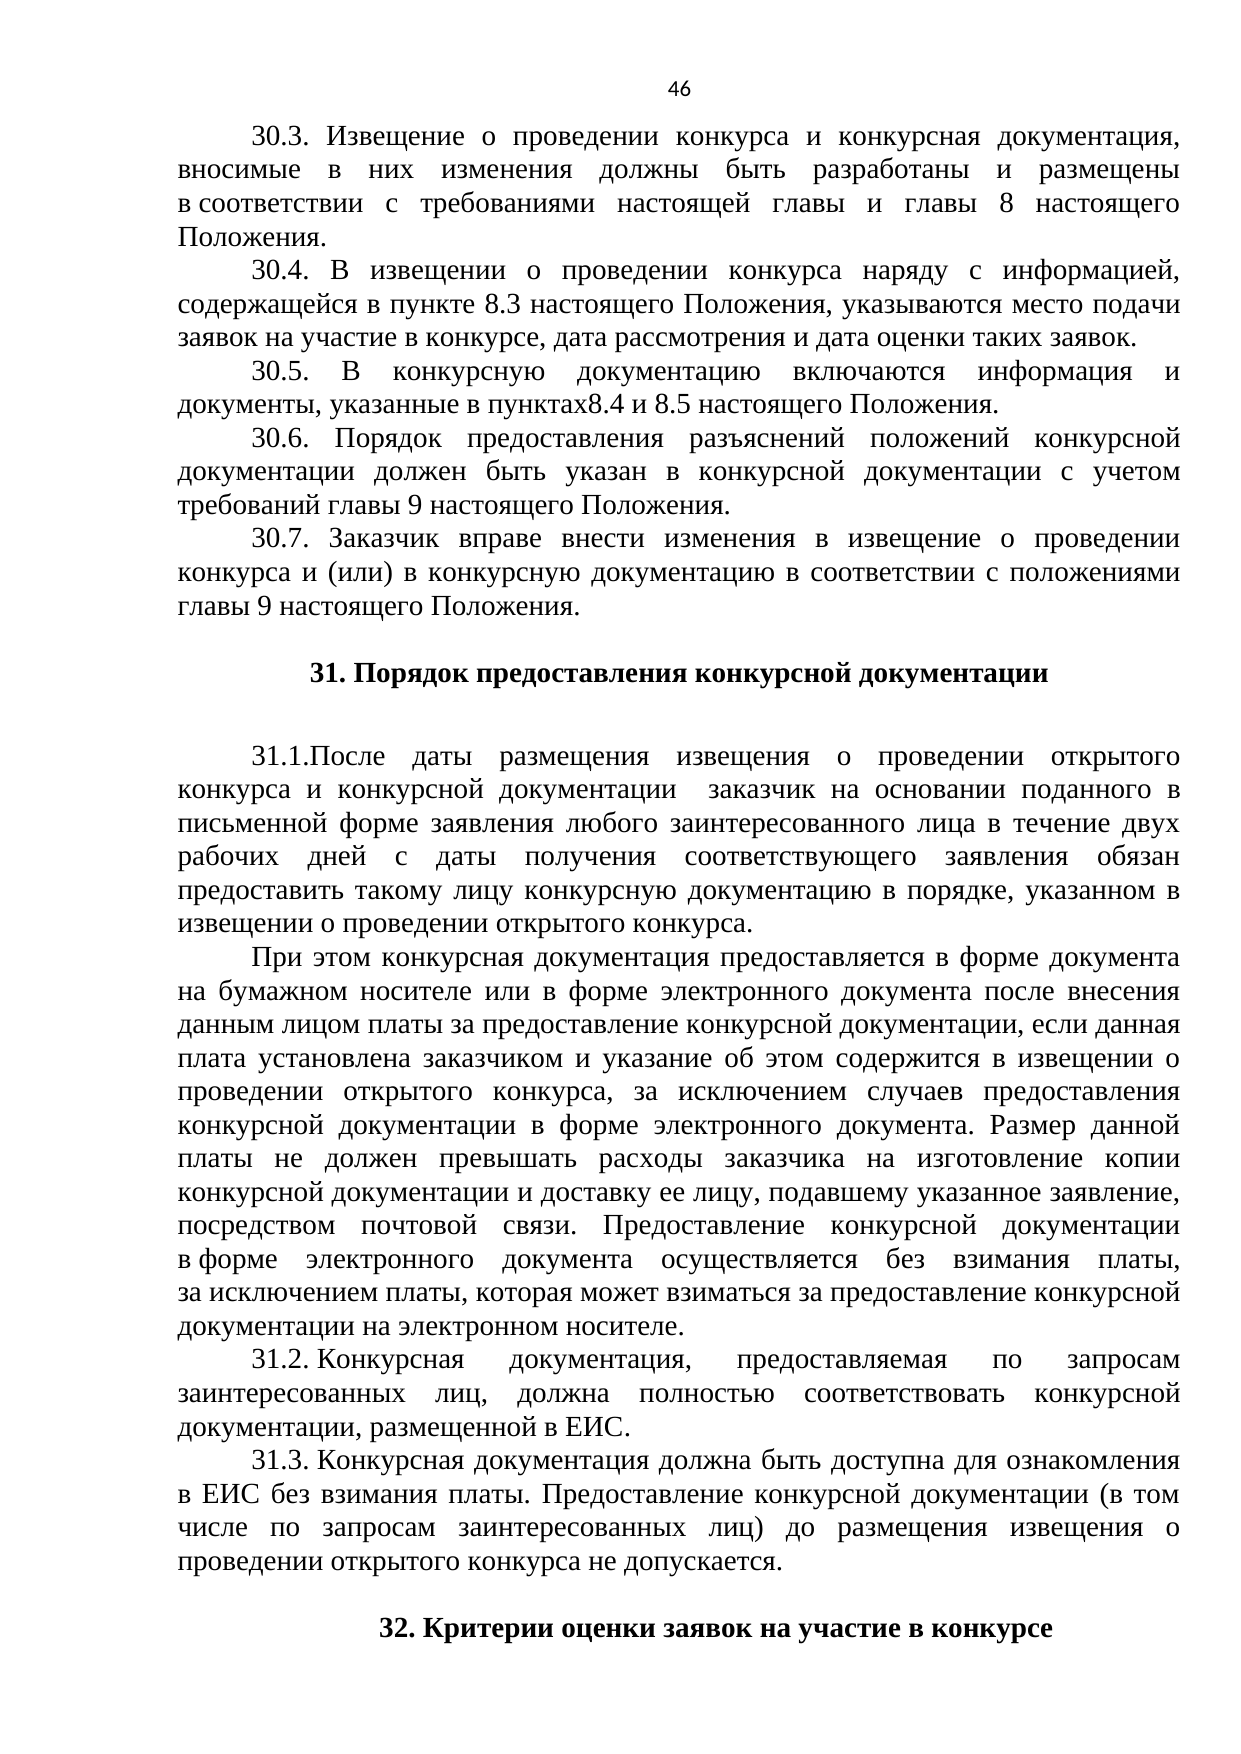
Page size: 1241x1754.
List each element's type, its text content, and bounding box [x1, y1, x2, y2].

text 32. Критерии оценки заявок на участие в конкурсе [177, 1610, 1181, 1643]
text 30.5. В конкурсную документацию включаются информация и документы, указанные в пунктах8.4 и 8.5 настоящего Положения. [177, 353, 1181, 420]
text 30.7. Заказчик вправе внести изменения в извещение о проведении конкурса и (или) в конкурсную документацию в соответствии с положениями главы 9 настоящего Положения. [177, 521, 1181, 621]
text 30.4. В извещении о проведении конкурса наряду с информацией, содержащейся в пункте 8.3 настоящего Положения, указываются место подачи заявок на участие в конкурсе, дата рассмотрения и дата оценки таких заявок. [177, 252, 1181, 353]
text При этом конкурсная документация предоставляется в форме документа на бумажном носителе или в форме электронного документа после внесения данным лицом платы за предоставление конкурсной документации, если данная плата установлена заказчиком и указание об этом содержится в извещении о проведении открытого конкурса, за исключением случаев предоставления конкурсной документации в форме электронного документа. Размер данной платы не должен превышать расходы заказчика на изготовление копии конкурсной документации и доставку ее лицу, подавшему указанное заявление, посредством почтовой связи. Предоставление конкурсной документации в форме электронного документа осуществляется без взимания платы, за исключением платы, которая может взиматься за предоставление конкурсной документации на электронном носителе. [177, 939, 1181, 1342]
text 30.6. Порядок предоставления разъяснений положений конкурсной документации должен быть указан в конкурсной документации с учетом требований главы 9 настоящего Положения. [177, 420, 1181, 521]
text 30.3. Извещение о проведении конкурса и конкурсная документация, вносимые в них изменения должны быть разработаны и размещены в соответствии с требованиями настоящей главы и главы 8 настоящего Положения. [177, 118, 1181, 252]
text 31.2. Конкурсная документация, предоставляемая по запросам заинтересованных лиц, должна полностью соответствовать конкурсной документации, размещенной в ЕИС. [177, 1342, 1181, 1442]
text 31.3. Конкурсная документация должна быть доступна для ознакомления в ЕИС без взимания платы. Предоставление конкурсной документации (в том числе по запросам заинтересованных лиц) до размещения извещения о проведении открытого конкурса не допускается. [177, 1442, 1181, 1576]
subtitle 31. Порядок предоставления конкурсной документации [177, 655, 1181, 688]
text 31.1.После даты размещения извещения о проведении открытого конкурса и конкурсной документации заказчик на основании поданного в письменной форме заявления любого заинтересованного лица в течение двух рабочих дней с даты получения соответствующего заявления обязан предоставить такому лицу конкурсную документацию в порядке, указанном в извещении о проведении открытого конкурса. [177, 738, 1181, 939]
